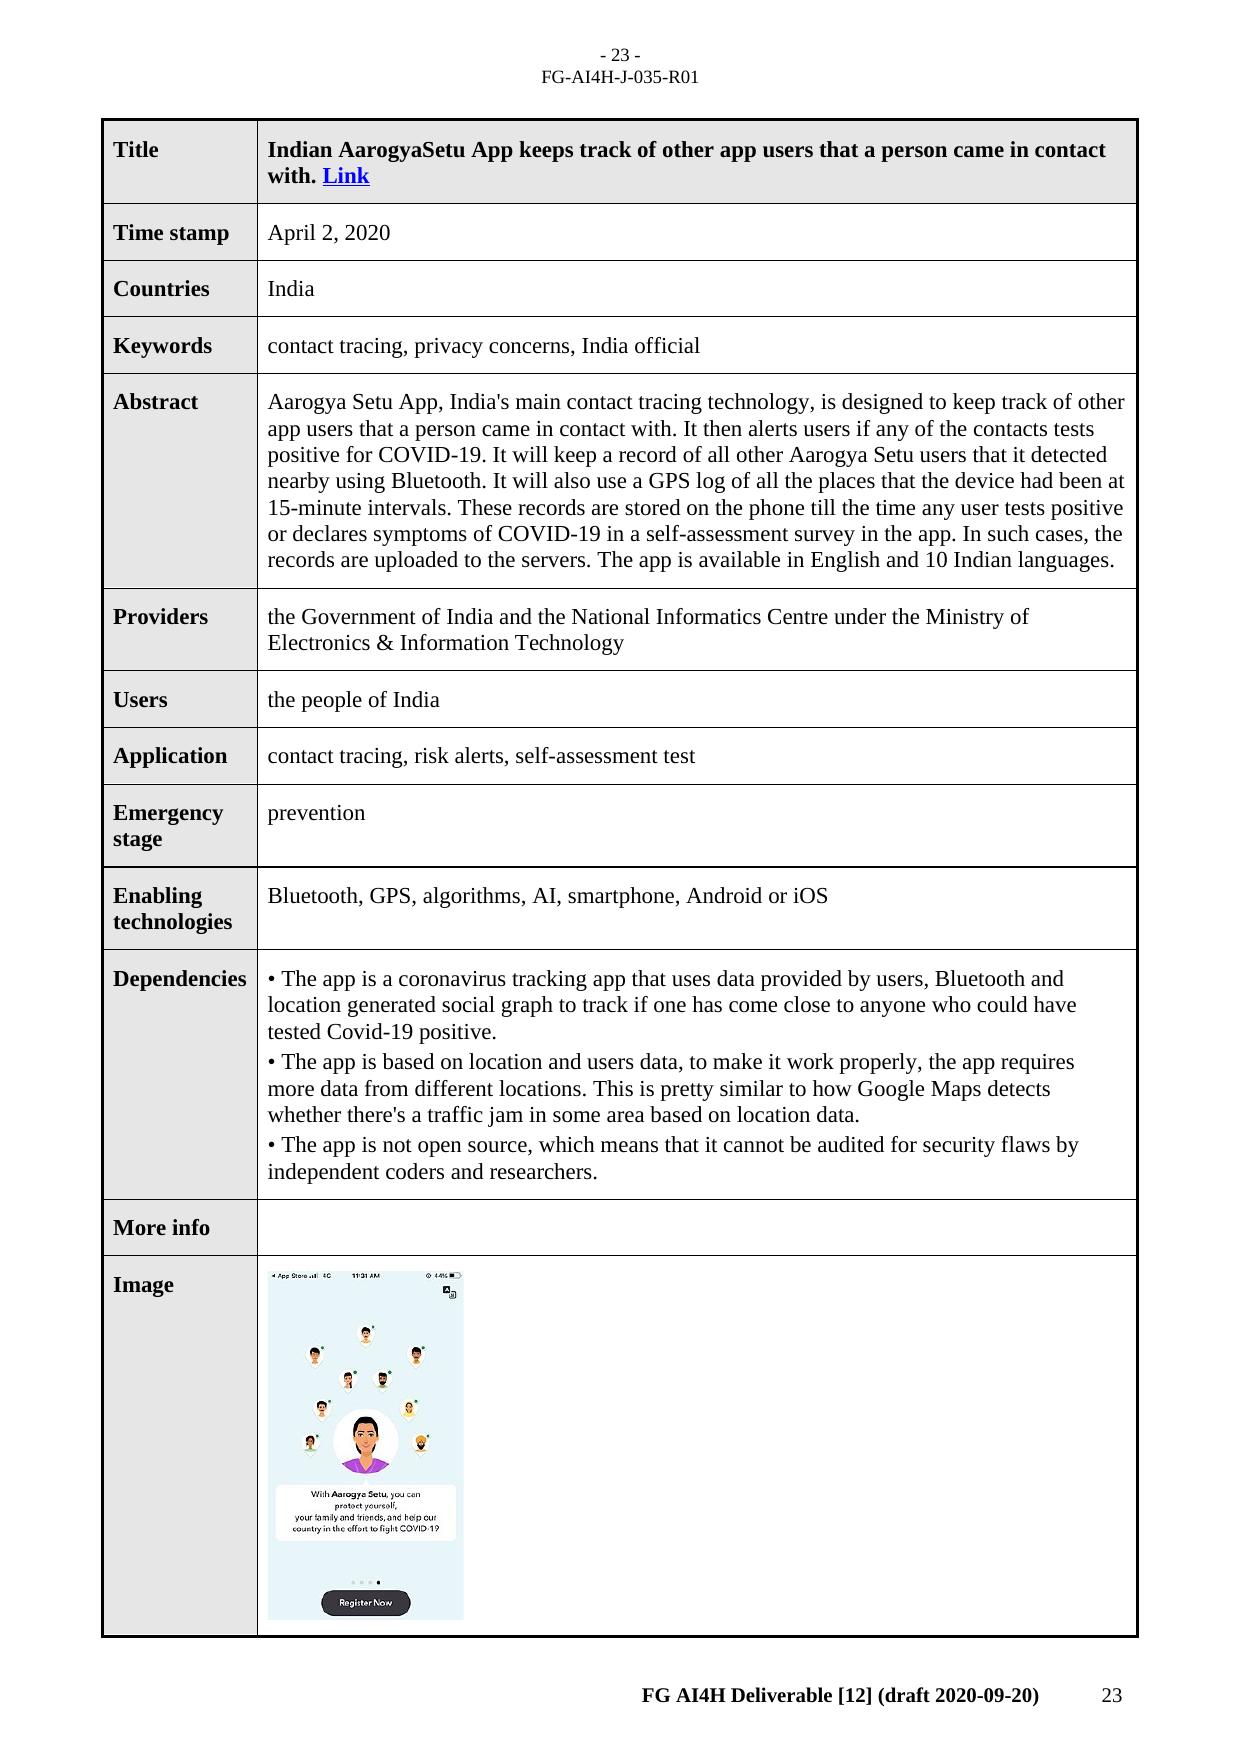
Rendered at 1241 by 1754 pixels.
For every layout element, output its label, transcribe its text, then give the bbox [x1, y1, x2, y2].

table_cell Bluetooth, GPS, algorithms, AI, smartphone, Android or iOS [258, 868, 1136, 949]
table_cell Keywords [104, 317, 257, 373]
table_cell the people of India [258, 671, 1136, 727]
table_cell [258, 1256, 1136, 1634]
table_cell Aarogya Setu App, India's main contact tracing technology, is designed to keep track of other app users that a person came in contact with. It then alerts users if any of the contacts tests positive for COVID-19. It will keep a record of all other Aarogya Setu users that it detected nearby using Bluetooth. It will also use a GPS log of all the places that the device had been at 15-minute intervals. These records are stored on the phone till the time any user tests positive or declares symptoms of COVID-19 in a self-assessment survey in the app. In such cases, the records are uploaded to the servers. The app is available in English and 10 Indian languages. [258, 374, 1136, 587]
table_cell Countries [104, 261, 257, 316]
table_cell Enabling technologies [104, 868, 257, 949]
table_cell prevention [258, 785, 1136, 866]
picture [267, 1271, 464, 1620]
table_cell the Government of India and the National Informatics Centre under the Ministry of Electronics & Information Technology [258, 589, 1136, 670]
table_cell Image [104, 1256, 257, 1634]
table_cell Application [104, 728, 257, 783]
table_header Indian AarogyaSetu App keeps track of other app users that a person came in contact with. Link [258, 121, 1136, 203]
table_cell April 2, 2020 [258, 204, 1136, 260]
table_cell Providers [104, 589, 257, 670]
table_header Title [104, 121, 257, 203]
table_cell [258, 1200, 1136, 1255]
table_cell Emergency stage [104, 785, 257, 866]
table_cell More info [104, 1200, 257, 1255]
table_cell Time stamp [104, 204, 257, 260]
table_cell Users [104, 671, 257, 727]
table_cell Abstract [104, 374, 257, 587]
table_cell contact tracing, risk alerts, self-assessment test [258, 728, 1136, 783]
table_cell contact tracing, privacy concerns, India official [258, 317, 1136, 373]
table_cell Dependencies [104, 950, 257, 1199]
table_cell • The app is a coronavirus tracking app that uses data provided by users, Bluetooth and location generated social graph to track if one has come close to anyone who could have tested Covid-19 positive. • The app is based on location and users data, to make it work properly, the app requires more data from different locations. This is pretty similar to how Google Maps detects whether there's a traffic jam in some area based on location data. • The app is not open source, which means that it cannot be audited for security flaws by independent coders and researchers. [258, 950, 1136, 1199]
table_cell India [258, 261, 1136, 316]
